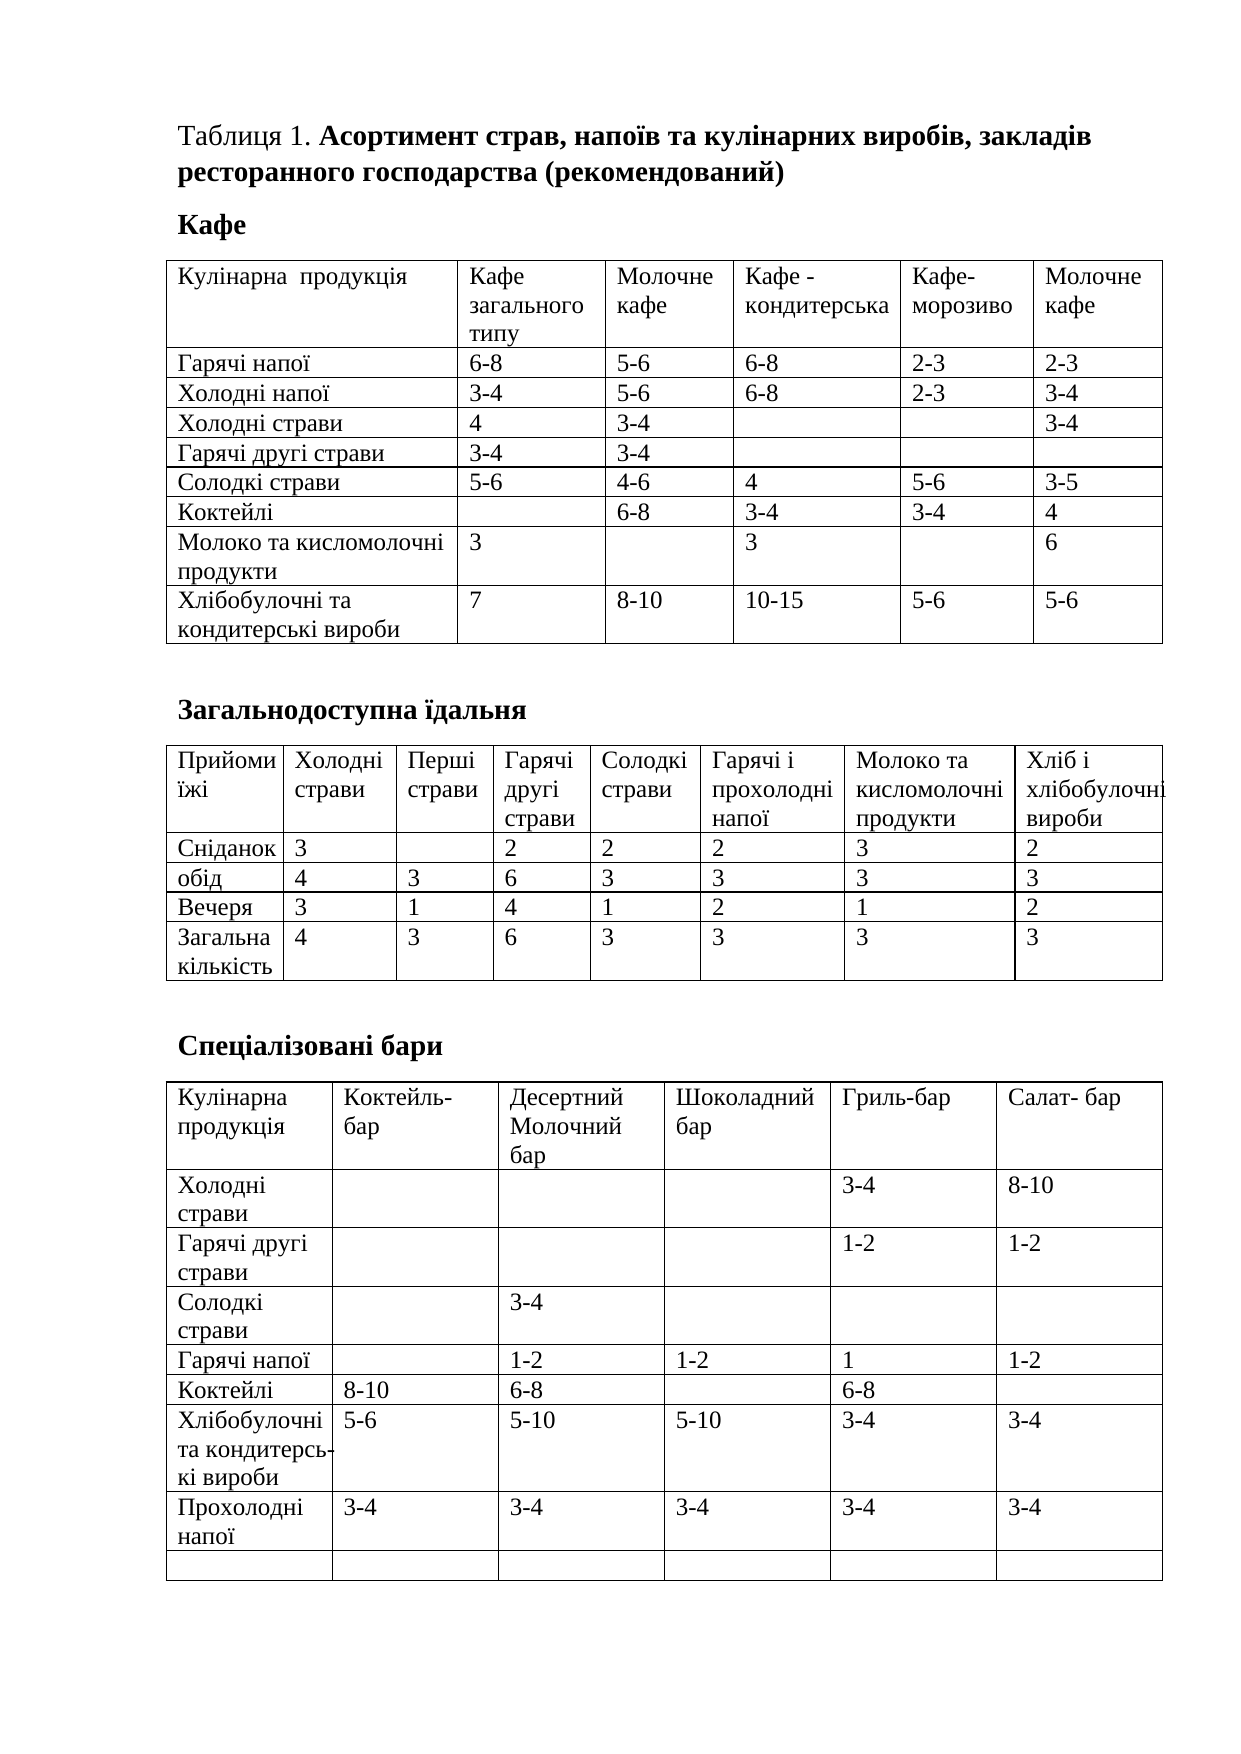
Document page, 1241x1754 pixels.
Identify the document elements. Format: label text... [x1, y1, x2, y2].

table_cell Солодкі страви [167, 468, 457, 496]
table_cell 3-4 [997, 1405, 1162, 1491]
table_cell 1-2 [831, 1228, 996, 1286]
table_cell [901, 438, 1033, 466]
table_header Перші страви [397, 746, 493, 832]
table_cell Холодні напої [167, 378, 457, 407]
table_cell 4 [458, 408, 605, 437]
table_cell Гарячі другі страви [167, 1228, 332, 1286]
table_header Салат- бар [997, 1083, 1162, 1169]
table_cell [499, 1551, 664, 1579]
table_cell Холодні страви [167, 1170, 332, 1227]
table_header Холодні страви [284, 746, 396, 832]
table_cell 1 [397, 893, 493, 921]
table_cell 4 [734, 468, 900, 496]
text Загальнодоступна їдальня [177, 692, 1152, 725]
table_cell [997, 1375, 1162, 1404]
table_cell 4 [1034, 497, 1162, 526]
table_cell [665, 1375, 830, 1404]
table_cell 3-4 [606, 438, 733, 466]
table_cell Гарячі другі страви [167, 438, 457, 466]
table_cell [333, 1287, 498, 1344]
table_cell 3-4 [997, 1492, 1162, 1550]
table_cell 6 [1034, 527, 1162, 584]
table_cell Гарячі напої [167, 348, 457, 377]
table_header Солодкі страви [591, 746, 700, 832]
table_cell [333, 1170, 498, 1227]
table_header Молочне кафе [1034, 261, 1162, 347]
table_cell 4 [494, 893, 590, 921]
table_cell 3 [1016, 863, 1162, 891]
table_cell 3 [701, 863, 844, 891]
table_header Десертний Молочний бар [499, 1083, 664, 1169]
table_cell 4-6 [606, 468, 733, 496]
table_cell [333, 1345, 498, 1374]
table_header Гриль-бар [831, 1083, 996, 1169]
table_cell 3 [591, 922, 700, 980]
table_cell 3-4 [458, 438, 605, 466]
table_cell 2-3 [901, 348, 1033, 377]
table_header Коктейль-бар [333, 1083, 498, 1169]
table_cell 2 [1016, 833, 1162, 862]
table_cell 6-8 [734, 378, 900, 407]
table_header Кулінарна продукція [167, 1083, 332, 1169]
table_header Хліб і хлібобулочні вироби [1016, 746, 1162, 832]
table_cell 6 [494, 922, 590, 980]
table_cell Хлібобулочні та кондитерські вироби [167, 586, 457, 643]
table_cell 2 [591, 833, 700, 862]
table_cell 8-10 [333, 1375, 498, 1404]
table_cell 2 [701, 833, 844, 862]
table_cell обід [167, 863, 283, 891]
table_cell [901, 527, 1033, 584]
table_header Кафе- морозиво [901, 261, 1033, 347]
table_header Молоко та кисломолочні продукти [845, 746, 1014, 832]
table_cell 5-10 [665, 1405, 830, 1491]
table_cell 6-8 [458, 348, 605, 377]
table_cell 8-10 [606, 586, 733, 643]
table_cell Вечеря [167, 893, 283, 921]
table_cell Гарячі напої [167, 1345, 332, 1374]
table_cell 3-4 [1034, 378, 1162, 407]
table_cell [831, 1551, 996, 1579]
table_cell 6-8 [734, 348, 900, 377]
table_cell 3 [845, 833, 1014, 862]
table_cell [665, 1228, 830, 1286]
table_cell 1-2 [665, 1345, 830, 1374]
table_cell [665, 1287, 830, 1344]
table_cell [831, 1287, 996, 1344]
table_cell 1 [591, 893, 700, 921]
table_cell 7 [458, 586, 605, 643]
table_cell [499, 1228, 664, 1286]
table_cell [167, 1551, 332, 1579]
table_cell [499, 1170, 664, 1227]
table_cell [1034, 438, 1162, 466]
table_cell Солодкі страви [167, 1287, 332, 1344]
table_cell [397, 833, 493, 862]
table_header Гарячі другі страви [494, 746, 590, 832]
table_cell 3-4 [606, 408, 733, 437]
table_cell [665, 1551, 830, 1579]
table_cell [458, 497, 605, 526]
table_header Кафе -кондитерська [734, 261, 900, 347]
table_cell 2 [494, 833, 590, 862]
table_cell 1-2 [997, 1345, 1162, 1374]
table_cell 3-5 [1034, 468, 1162, 496]
table_cell [606, 527, 733, 584]
table_cell 1 [845, 893, 1014, 921]
table_cell 3-4 [333, 1492, 498, 1550]
text Таблиця 1. Асортимент страв, напоїв та кулінарних виробів, закладів ресторанного господарства (рекомендований) [177, 118, 1152, 188]
table_cell Коктейлі [167, 497, 457, 526]
text Кафе [177, 207, 1152, 241]
table_cell [997, 1287, 1162, 1344]
table_cell 3-4 [665, 1492, 830, 1550]
table_cell 5-6 [333, 1405, 498, 1491]
table_cell Молоко та кисломолочні продукти [167, 527, 457, 584]
table_cell 3 [845, 922, 1014, 980]
table_cell Холодні страви [167, 408, 457, 437]
table_cell 5-6 [901, 468, 1033, 496]
table_cell 2 [701, 893, 844, 921]
table_cell 6-8 [831, 1375, 996, 1404]
table_header Гарячі і прохолодні напої [701, 746, 844, 832]
table_cell 3 [458, 527, 605, 584]
table_cell 3-4 [901, 497, 1033, 526]
table_cell [734, 408, 900, 437]
table_cell [734, 438, 900, 466]
table_cell 6-8 [499, 1375, 664, 1404]
table_cell [997, 1551, 1162, 1579]
table_cell 6-8 [606, 497, 733, 526]
table_cell Коктейлі [167, 1375, 332, 1404]
table_cell 3-4 [1034, 408, 1162, 437]
table_cell Хлібобулочні та кондитерсь-кі вироби [167, 1405, 332, 1491]
table_header Шоколадний бар [665, 1083, 830, 1169]
table_cell 3-4 [831, 1405, 996, 1491]
table_cell 5-6 [1034, 586, 1162, 643]
table_cell 3 [701, 922, 844, 980]
table_cell 5-6 [458, 468, 605, 496]
table_cell 3-4 [734, 497, 900, 526]
table_cell [333, 1551, 498, 1579]
table_cell 4 [284, 922, 396, 980]
table_cell 5-6 [901, 586, 1033, 643]
table_cell 2-3 [901, 378, 1033, 407]
table_cell 5-10 [499, 1405, 664, 1491]
table_cell 3 [845, 863, 1014, 891]
table_cell 3 [397, 922, 493, 980]
table_cell 2-3 [1034, 348, 1162, 377]
table_header Молочне кафе [606, 261, 733, 347]
table_header Прийоми їжі [167, 746, 283, 832]
table_cell 10-15 [734, 586, 900, 643]
table_cell 3 [397, 863, 493, 891]
table_cell 5-6 [606, 378, 733, 407]
table_cell 3 [734, 527, 900, 584]
table_cell Сніданок [167, 833, 283, 862]
table_cell [333, 1228, 498, 1286]
table_header Кулінарна продукція [167, 261, 457, 347]
text Спеціалізовані бари [177, 1028, 1152, 1062]
table_cell 3 [1016, 922, 1162, 980]
table_cell 4 [284, 863, 396, 891]
table_cell 3-4 [831, 1170, 996, 1227]
table_cell 3 [284, 833, 396, 862]
table_cell 3-4 [458, 378, 605, 407]
table_header Кафе загального типу [458, 261, 605, 347]
table_cell 8-10 [997, 1170, 1162, 1227]
table_cell 1 [831, 1345, 996, 1374]
table_cell [665, 1170, 830, 1227]
table_cell 1-2 [499, 1345, 664, 1374]
table_cell 3-4 [499, 1287, 664, 1344]
table_cell 5-6 [606, 348, 733, 377]
table_cell [901, 408, 1033, 437]
table_cell Прохолодні напої [167, 1492, 332, 1550]
table_cell 3-4 [831, 1492, 996, 1550]
table_cell Загальна кількість [167, 922, 283, 980]
table_cell 3-4 [499, 1492, 664, 1550]
table_cell 3 [591, 863, 700, 891]
table_cell 1-2 [997, 1228, 1162, 1286]
table_cell 3 [284, 893, 396, 921]
table_cell 6 [494, 863, 590, 891]
table_cell 2 [1016, 893, 1162, 921]
